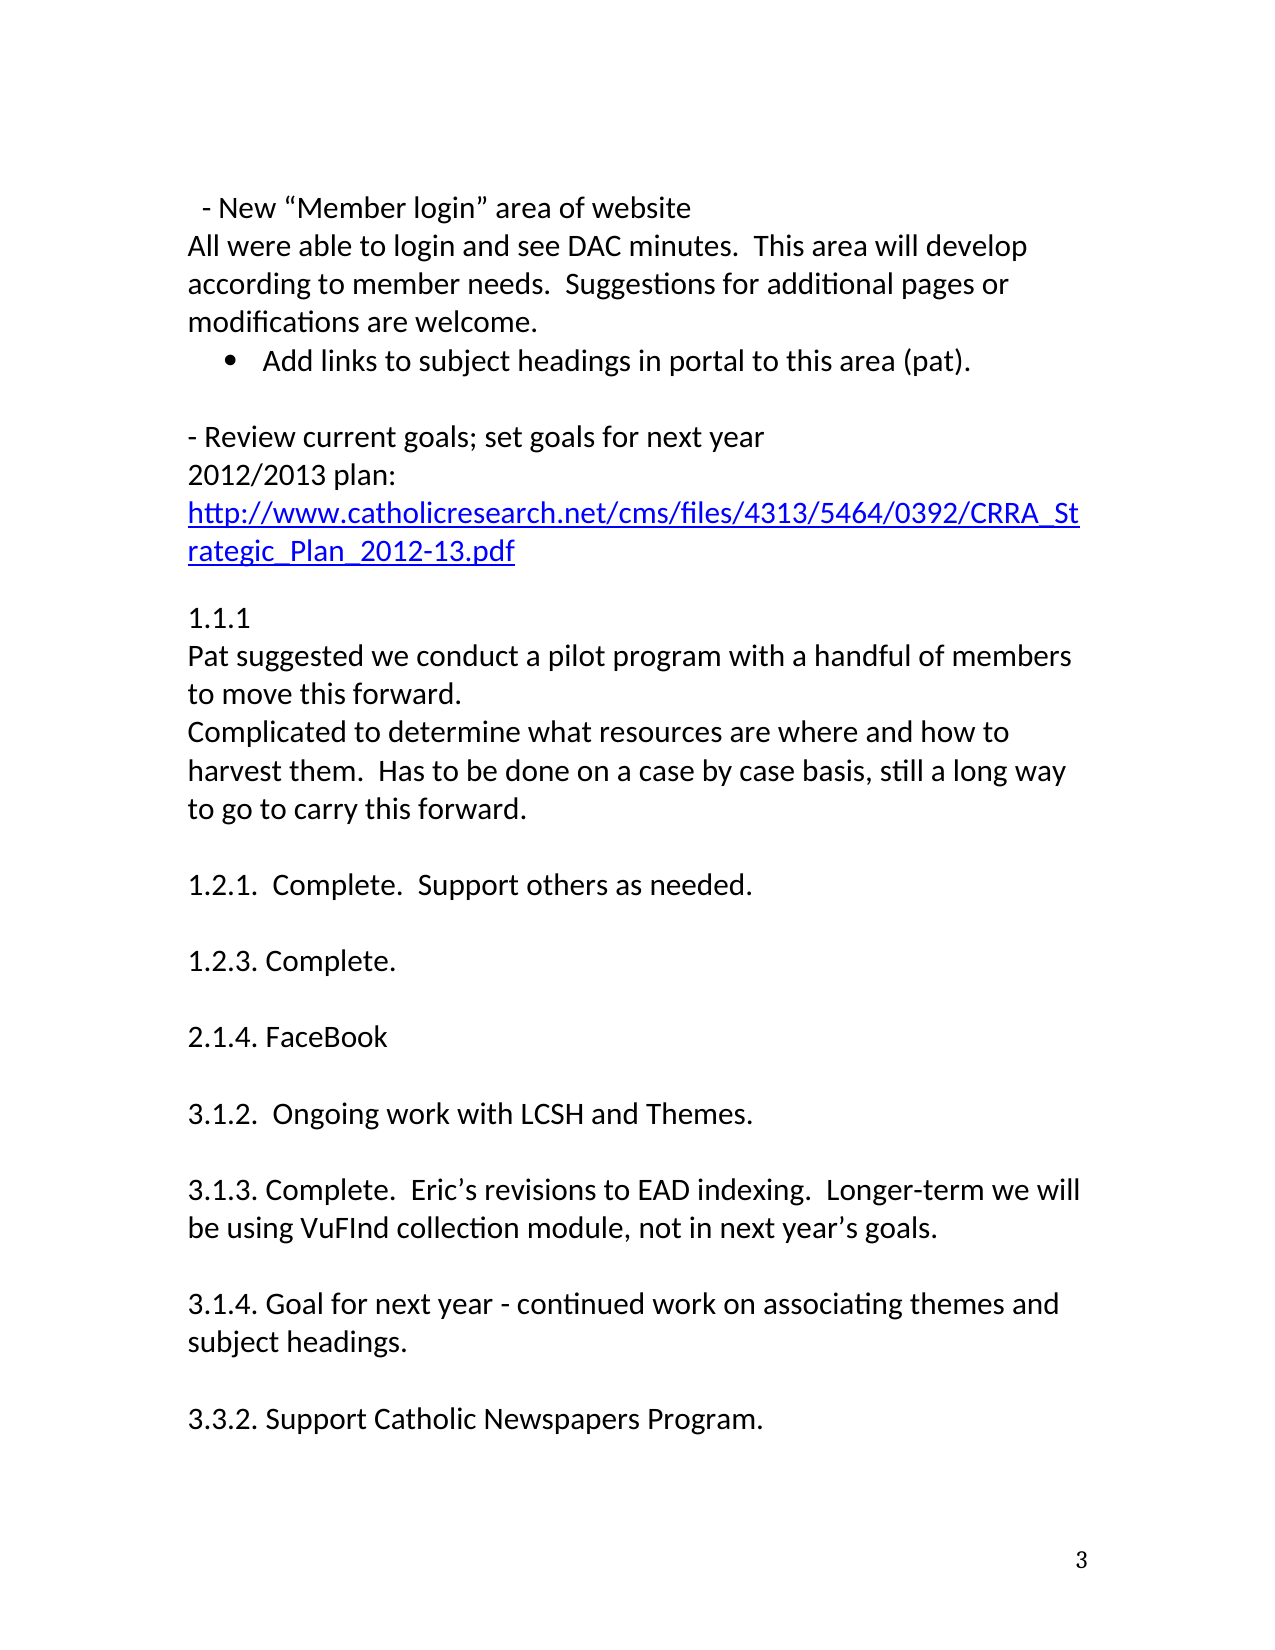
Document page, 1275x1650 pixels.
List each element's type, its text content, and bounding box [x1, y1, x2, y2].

text Pat suggested we conduct a pilot program with a handful of members to move this forward. [187, 636, 1087, 712]
text 1.1.1 [187, 598, 1087, 636]
text 2012/2013 plan: http://www.catholicresearch.net/cms/files/4313/5464/0392/CRRA_Strategic_Plan_2012-13.pdf [187, 455, 1087, 569]
text 1.2.3. Complete. [187, 941, 1087, 979]
list Add links to subject headings in portal to this area (pat). [225, 341, 1087, 379]
text 3.1.3. Complete. Eric’s revisions to EAD indexing. Longer-term we will be using VuFInd collection module, not in next year’s goals. [187, 1170, 1087, 1246]
text 3.1.2. Ongoing work with LCSH and Themes. [187, 1094, 1087, 1132]
text 3.3.2. Support Catholic Newspapers Program. [187, 1399, 1087, 1437]
text Complicated to determine what resources are where and how to harvest them. Has to be done on a case by case basis, still a long way to go to carry this forward. [187, 712, 1087, 827]
text 2.1.4. FaceBook [187, 1017, 1087, 1056]
text 1.2.1. Complete. Support others as needed. [187, 865, 1087, 903]
text All were able to login and see DAC minutes. This area will develop according to member needs. Suggestions for additional pages or modifications are welcome. [187, 226, 1087, 341]
text 3.1.4. Goal for next year - continued work on associating themes and subject headings. [187, 1284, 1087, 1361]
text - New “Member login” area of website [187, 188, 1087, 226]
text - Review current goals; set goals for next year [187, 417, 1087, 455]
